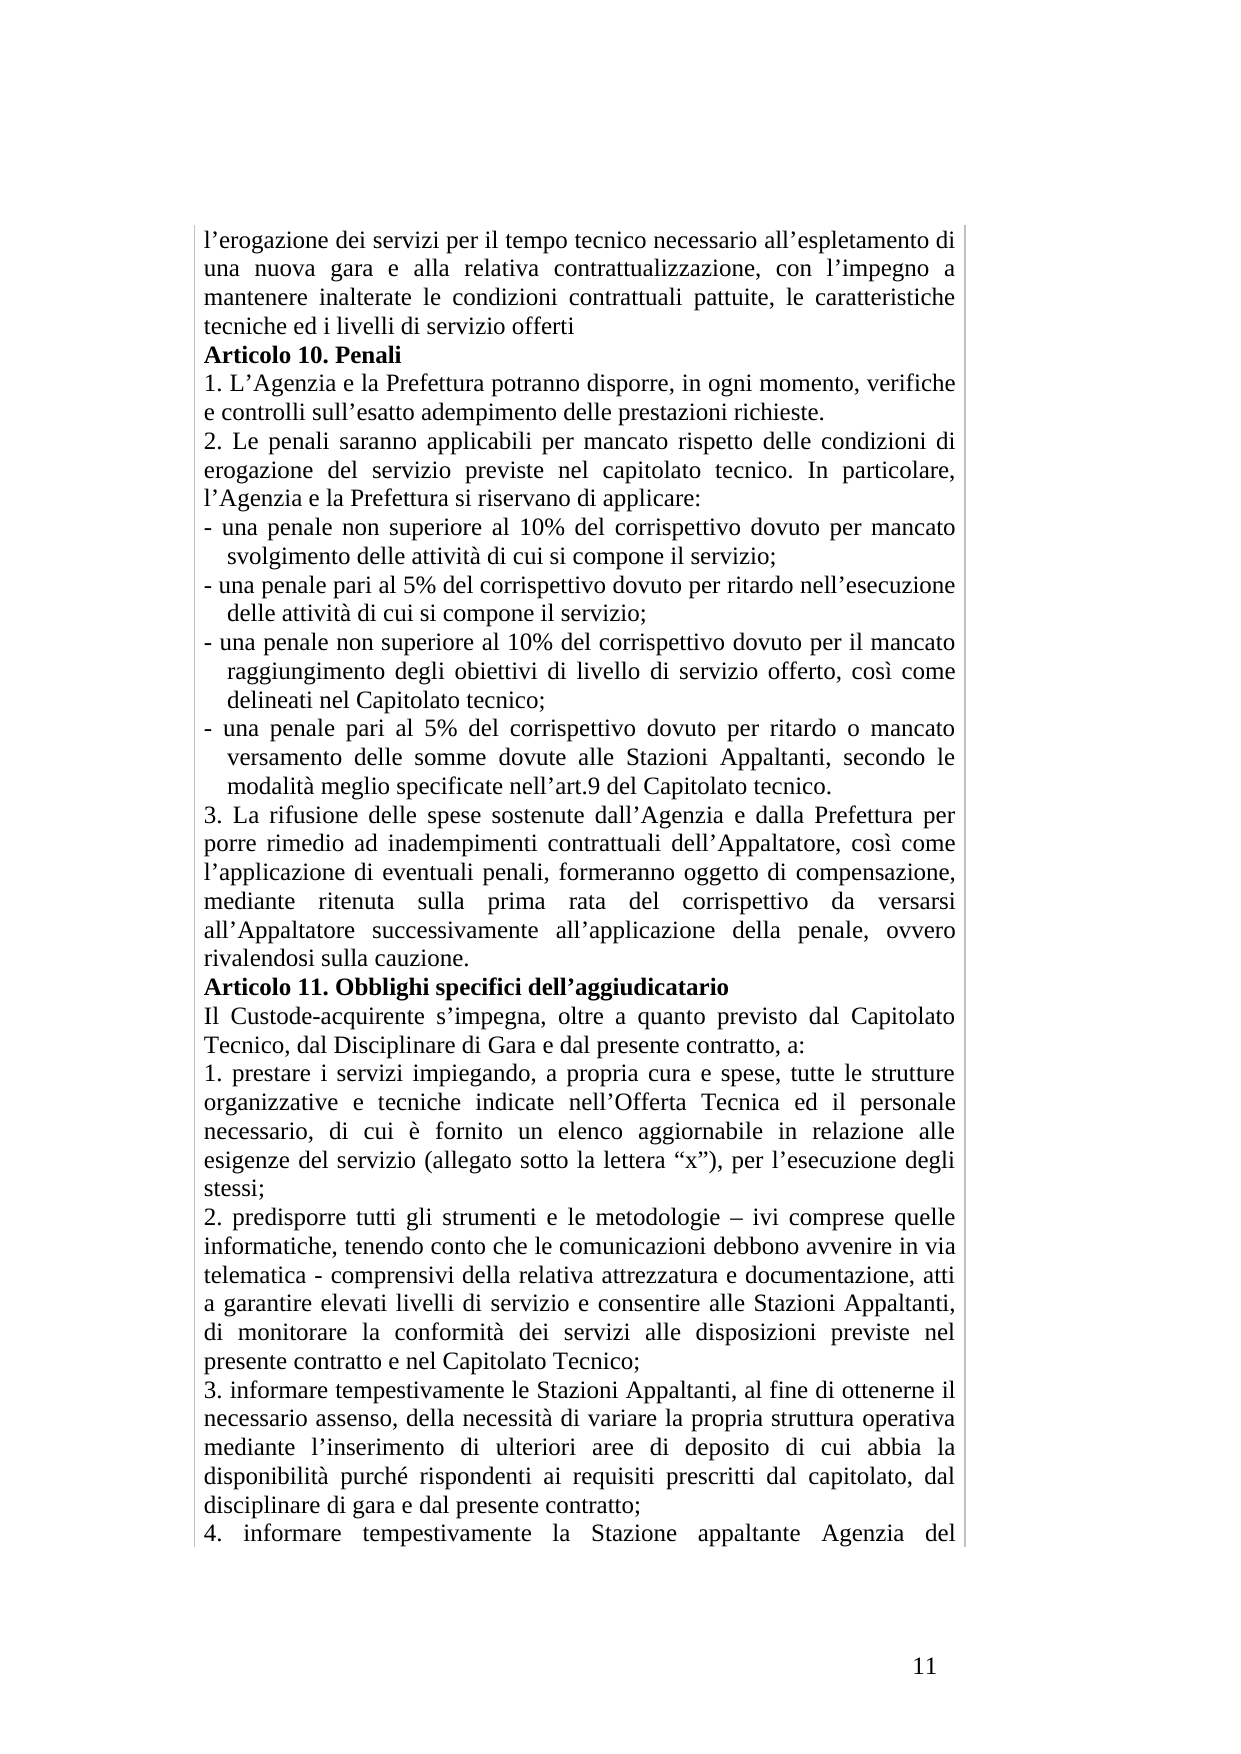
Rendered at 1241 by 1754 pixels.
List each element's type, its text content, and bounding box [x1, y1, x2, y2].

text 2. predisporre tutti gli strumenti e le metodologie – ivi comprese quelle informatiche, tenendo conto che le comunicazioni debbono avvenire in via telematica - comprensivi della relativa attrezzatura e documentazione, atti a garantire elevati livelli di servizio e consentire alle Stazioni Appaltanti, di monitorare la conformità dei servizi alle disposizioni previste nel presente contratto e nel Capitolato Tecnico; [195, 1202, 964, 1375]
text - una penale pari al 5% del corrispettivo dovuto per ritardo o mancato versamento delle somme dovute alle Stazioni Appaltanti, secondo le modalità meglio specificate nell’art.9 del Capitolato tecnico. [195, 713, 964, 800]
text 2. Le penali saranno applicabili per mancato rispetto delle condizioni di erogazione del servizio previste nel capitolato tecnico. In particolare, l’Agenzia e la Prefettura si riservano di applicare: [195, 426, 964, 512]
text Il Custode-acquirente s’impegna, oltre a quanto previsto dal Capitolato Tecnico, dal Disciplinare di Gara e dal presente contratto, a: [195, 1001, 964, 1058]
text Articolo 10. Penali [195, 340, 964, 368]
text - una penale pari al 5% del corrispettivo dovuto per ritardo nell’esecuzione delle attività di cui si compone il servizio; [195, 570, 964, 627]
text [195, 225, 964, 340]
text 1. L’Agenzia e la Prefettura potranno disporre, in ogni momento, verifiche e controlli sull’esatto adempimento delle prestazioni richieste. [195, 368, 964, 426]
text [195, 1518, 964, 1547]
text 3. informare tempestivamente le Stazioni Appaltanti, al fine di ottenerne il necessario assenso, della necessità di variare la propria struttura operativa mediante l’inserimento di ulteriori aree di deposito di cui abbia la disponibilità purché rispondenti ai requisiti prescritti dal capitolato, dal disciplinare di gara e dal presente contratto; [195, 1375, 964, 1518]
text 1. prestare i servizi impiegando, a propria cura e spese, tutte le strutture organizzative e tecniche indicate nell’Offerta Tecnica ed il personale necessario, di cui è fornito un elenco aggiornabile in relazione alle esigenze del servizio (allegato sotto la lettera “x”), per l’esecuzione degli stessi; [195, 1058, 964, 1202]
text - una penale non superiore al 10% del corrispettivo dovuto per mancato svolgimento delle attività di cui si compone il servizio; [195, 512, 964, 570]
text Articolo 11. Obblighi specifici dell’aggiudicatario [195, 972, 964, 1001]
text 3. La rifusione delle spese sostenute dall’Agenzia e dalla Prefettura per porre rimedio ad inadempimenti contrattuali dell’Appaltatore, così come l’applicazione di eventuali penali, formeranno oggetto di compensazione, mediante ritenuta sulla prima rata del corrispettivo da versarsi all’Appaltatore successivamente all’applicazione della penale, ovvero rivalendosi sulla cauzione. [195, 800, 964, 972]
text - una penale non superiore al 10% del corrispettivo dovuto per il mancato raggiungimento degli obiettivi di livello di servizio offerto, così come delineati nel Capitolato tecnico; [195, 627, 964, 713]
